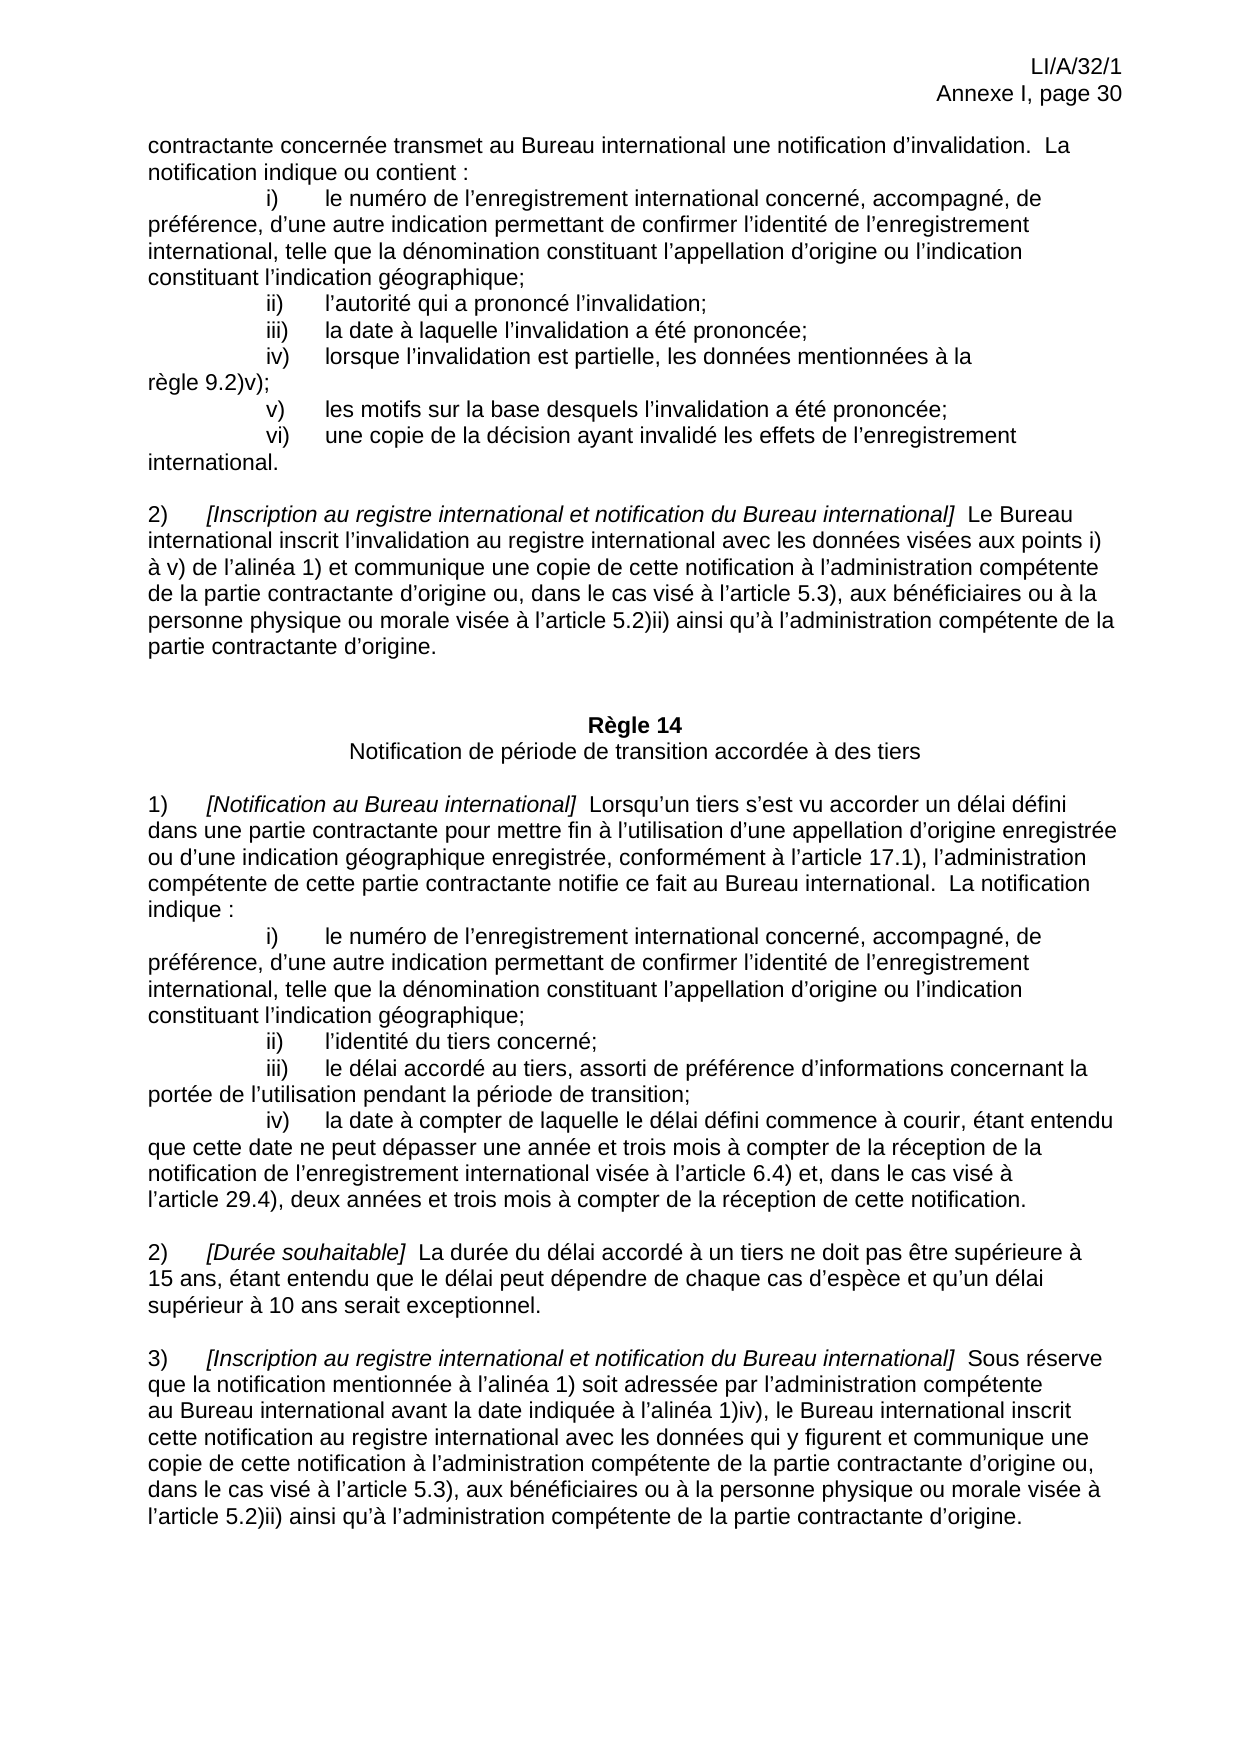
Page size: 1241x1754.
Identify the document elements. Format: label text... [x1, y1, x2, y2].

text 1) [Notification au Bureau international] Lorsqu’un tiers s’est vu accorder un délai défini dans une partie contractante pour mettre fin à l’utilisation d’une appellation d’origine enregistrée ou d’une indication géographique enregistrée, conformément à l’article 17.1), l’administration compétente de cette partie contractante notifie ce fait au Bureau international. La notification indique : [148, 791, 1122, 923]
text Notification de période de transition accordée à des tiers [148, 738, 1122, 765]
text i) le numéro de l’enregistrement international concerné, accompagné, de préférence, d’une autre indication permettant de confirmer l’identité de l’enregistrement international, telle que la dénomination constituant l’appellation d’origine ou l’indication constituant l’indication géographique; [148, 185, 1122, 290]
text vi) une copie de la décision ayant invalidé les effets de l’enregistrement international. [148, 422, 1122, 475]
text 3) [Inscription au registre international et notification du Bureau international] Sous réserve que la notification mentionnée à l’alinéa 1) soit adressée par l’administration compétente au Bureau international avant la date indiquée à l’alinéa 1)iv), le Bureau international inscrit cette notification au registre international avec les données qui y figurent et communique une copie de cette notification à l’administration compétente de la partie contractante d’origine ou, dans le cas visé à l’article 5.3), aux bénéficiaires ou à la personne physique ou morale visée à l’article 5.2)ii) ainsi qu’à l’administration compétente de la partie contractante d’origine. [148, 1344, 1122, 1529]
text 2) [Durée souhaitable] La durée du délai accordé à un tiers ne doit pas être supérieure à 15 ans, étant entendu que le délai peut dépendre de chaque cas d’espèce et qu’un délai supérieur à 10 ans serait exceptionnel. [148, 1239, 1122, 1318]
text ii) l’identité du tiers concerné; [207, 1028, 1122, 1054]
text iii) la date à laquelle l’invalidation a été prononcée; [207, 317, 1122, 343]
text Règle 14 [148, 712, 1122, 738]
text i) le numéro de l’enregistrement international concerné, accompagné, de préférence, d’une autre indication permettant de confirmer l’identité de l’enregistrement international, telle que la dénomination constituant l’appellation d’origine ou l’indication constituant l’indication géographique; [148, 923, 1122, 1028]
text iv) lorsque l’invalidation est partielle, les données mentionnées à la règle 9.2)v); [148, 343, 1122, 396]
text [148, 132, 1122, 185]
text ii) l’autorité qui a prononcé l’invalidation; [207, 290, 1122, 317]
text iv) la date à compter de laquelle le délai défini commence à courir, étant entendu que cette date ne peut dépasser une année et trois mois à compter de la réception de la notification de l’enregistrement international visée à l’article 6.4) et, dans le cas visé à l’article 29.4), deux années et trois mois à compter de la réception de cette notification. [148, 1107, 1122, 1213]
text 2) [Inscription au registre international et notification du Bureau international] Le Bureau international inscrit l’invalidation au registre international avec les données visées aux points i) à v) de l’alinéa 1) et communique une copie de cette notification à l’administration compétente de la partie contractante d’origine ou, dans le cas visé à l’article 5.3), aux bénéficiaires ou à la personne physique ou morale visée à l’article 5.2)ii) ainsi qu’à l’administration compétente de la partie contractante d’origine. [148, 501, 1122, 659]
text v) les motifs sur la base desquels l’invalidation a été prononcée; [207, 396, 1122, 422]
text iii) le délai accordé au tiers, assorti de préférence d’informations concernant la portée de l’utilisation pendant la période de transition; [148, 1054, 1122, 1107]
